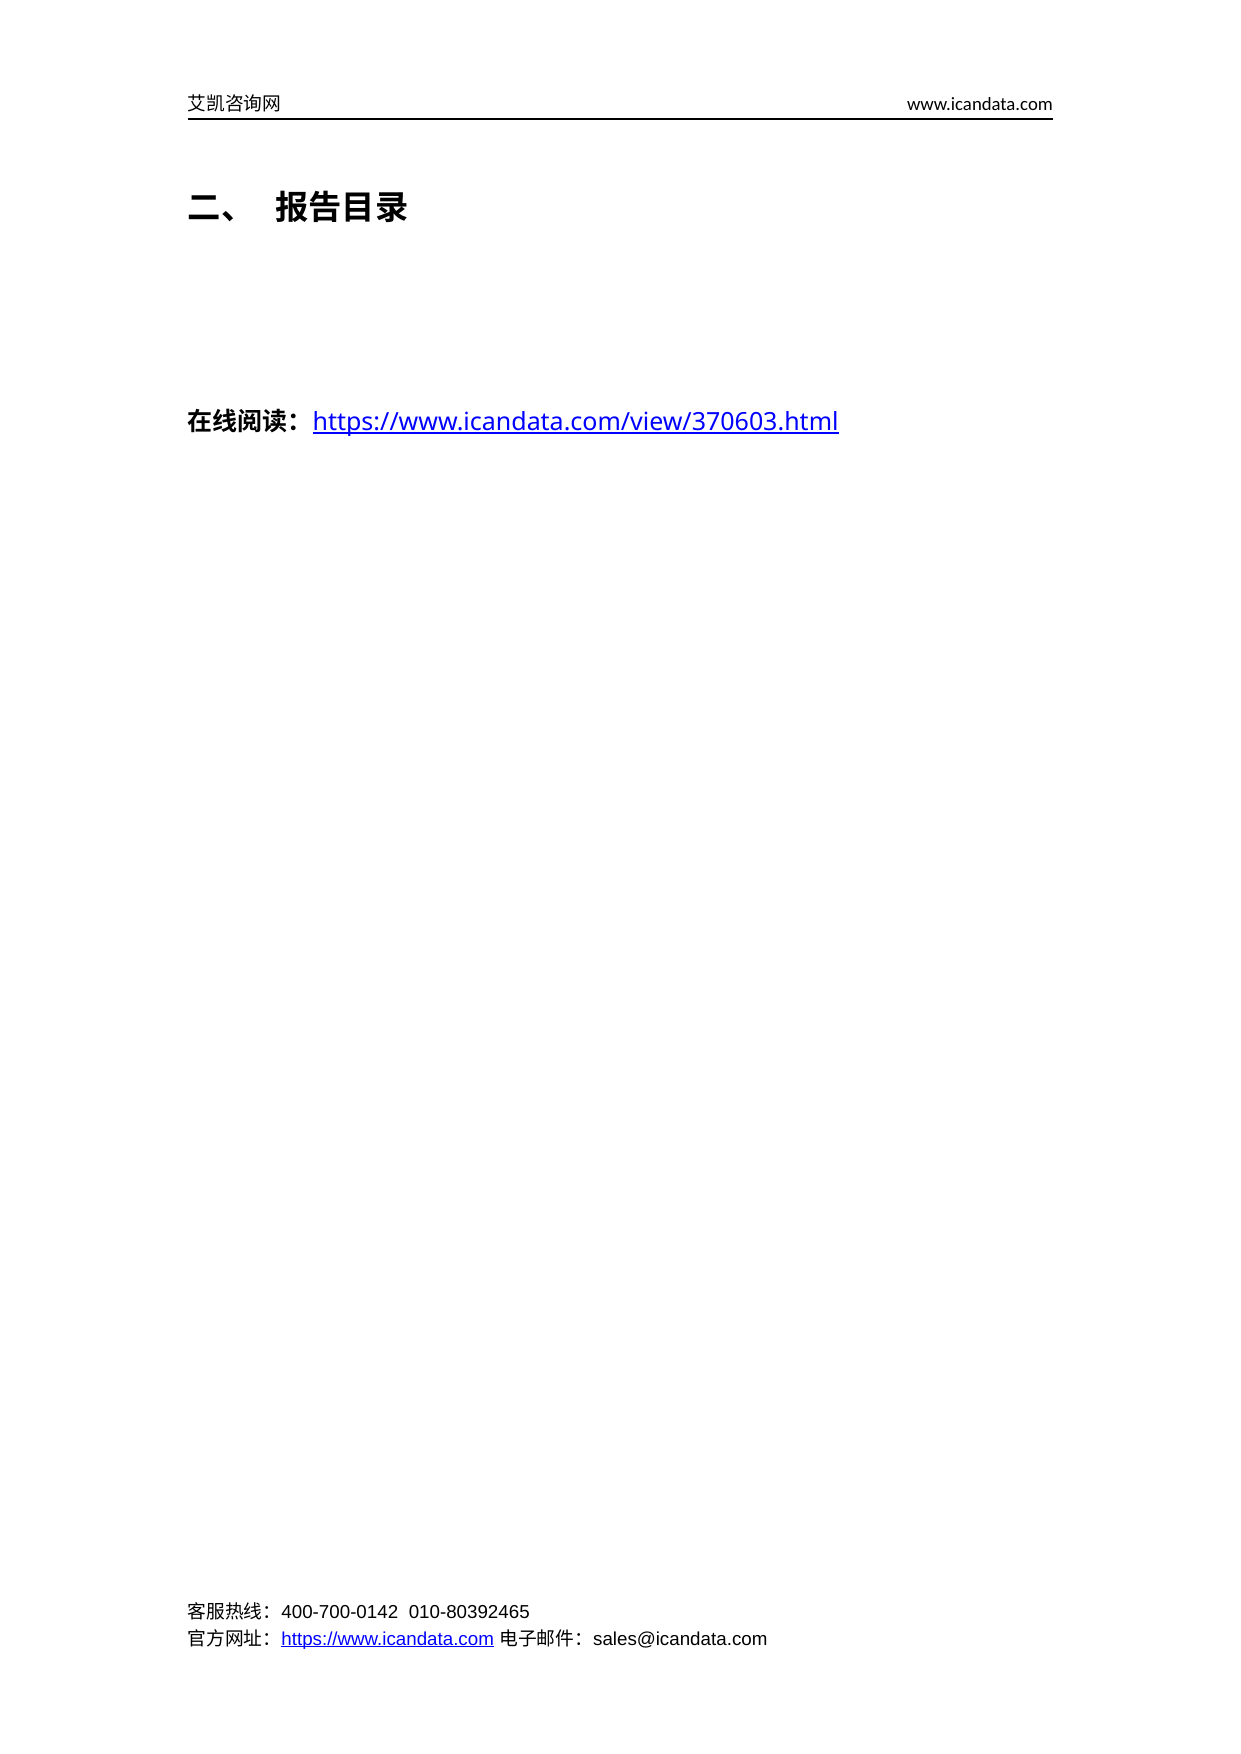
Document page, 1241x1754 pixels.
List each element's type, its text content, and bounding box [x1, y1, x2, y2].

subtitle 报告目录 [187, 172, 1053, 237]
text 在线阅读：https://www.icandata.com/view/370603.html [187, 387, 1053, 452]
